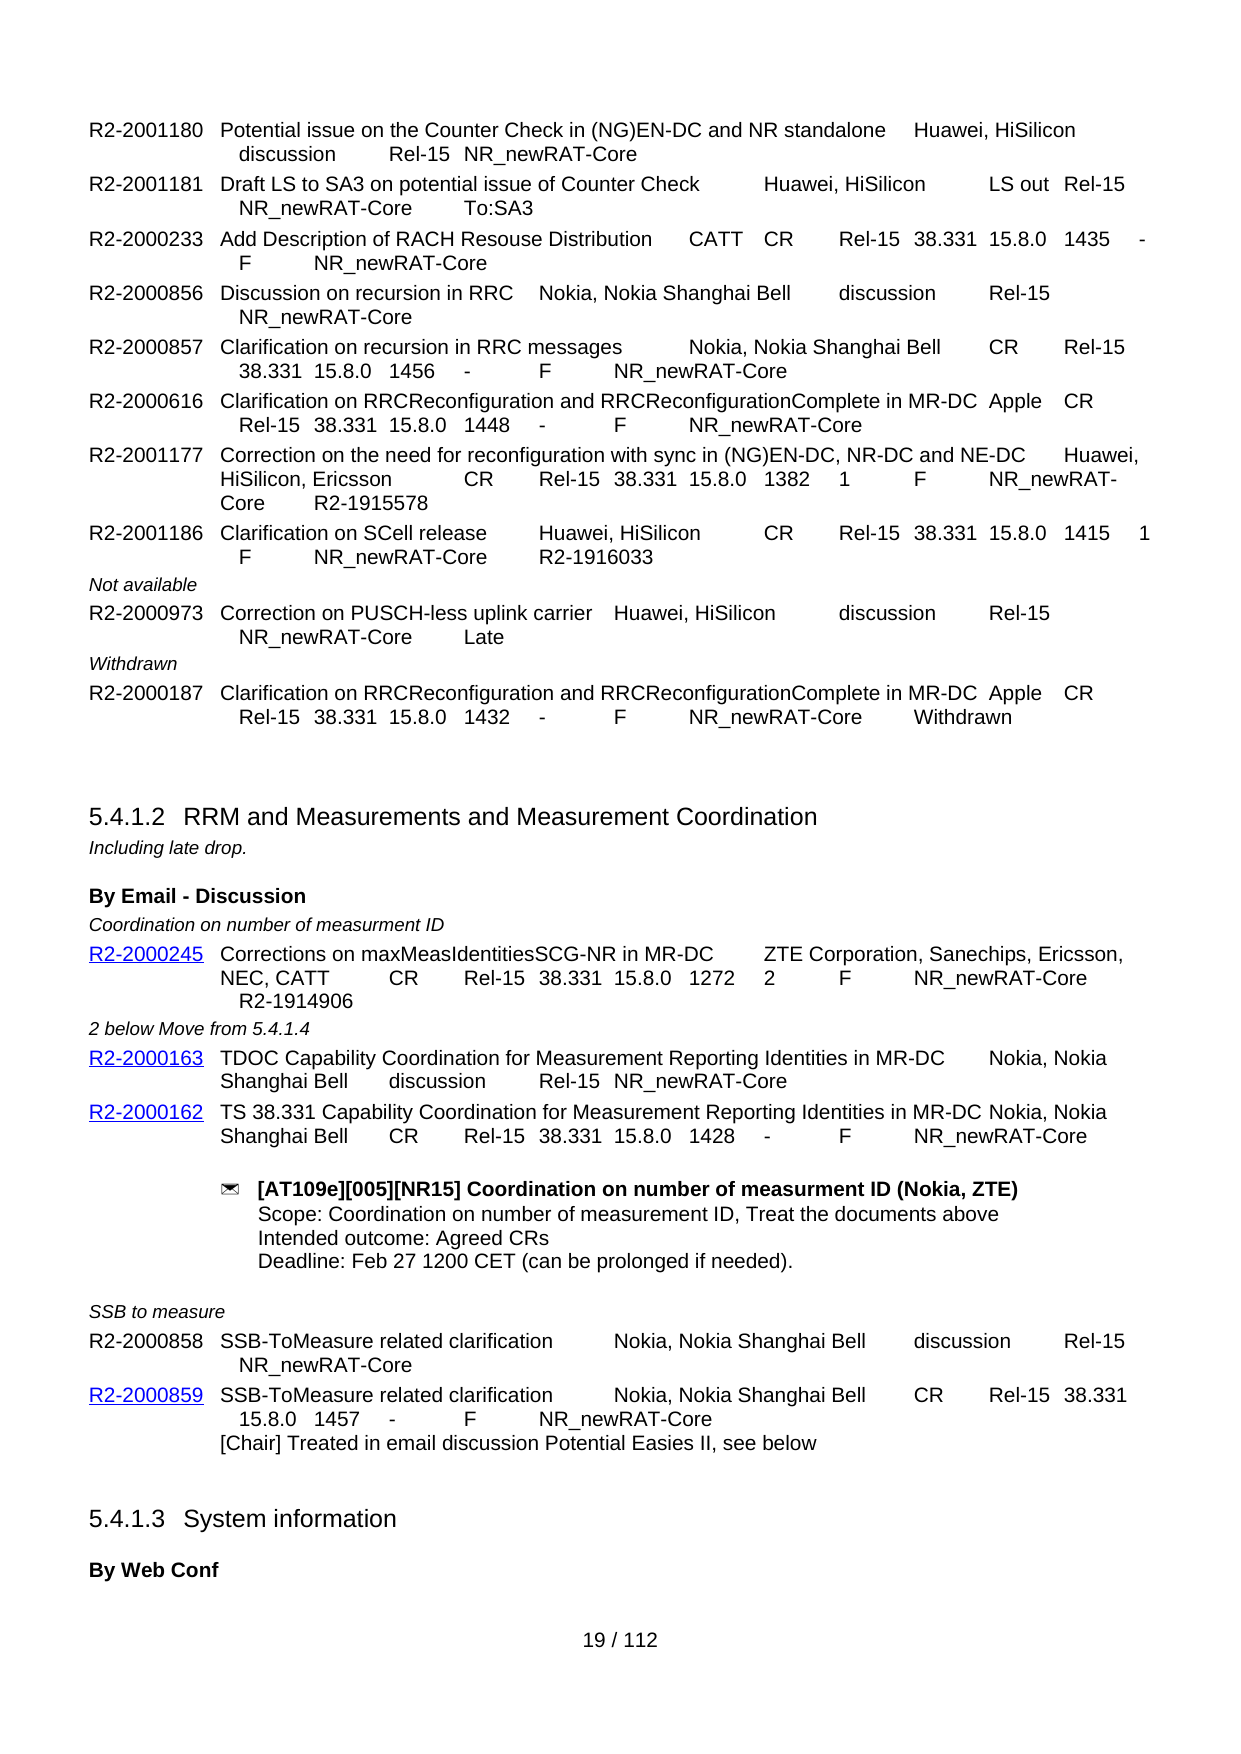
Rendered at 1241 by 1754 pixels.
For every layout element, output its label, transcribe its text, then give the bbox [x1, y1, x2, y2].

text Scope: Coordination on number of measurement ID, Treat the documents above [220, 1201, 1152, 1225]
title R2-2000859 SSB-ToMeasure related clarification Nokia, Nokia Shanghai Bell CR Rel-15 38.331 15.8.0 1457 - F NR_newRAT-Core [89, 1383, 1152, 1431]
title R2-2000245 Corrections on maxMeasIdentitiesSCG-NR in MR-DC ZTE Corporation, Sanechips, Ericsson, NEC, CATT CR Rel-15 38.331 15.8.0 1272 2 F NR_newRAT-Core R2-1914906 [89, 941, 1152, 1013]
title R2-2000858 SSB-ToMeasure related clarification Nokia, Nokia Shanghai Bell discussion Rel-15 NR_newRAT-Core [89, 1329, 1152, 1377]
title R2-2001177 Correction on the need for reconfiguration with sync in (NG)EN-DC, NR-DC and NE-DC Huawei, HiSilicon, Ericsson CR Rel-15 38.331 15.8.0 1382 1 F NR_newRAT-Core R2-1915578 [89, 443, 1152, 515]
text By Web Conf [89, 1558, 1152, 1582]
title R2-2000233 Add Description of RACH Resouse Distribution CATT CR Rel-15 38.331 15.8.0 1435 - F NR_newRAT-Core [89, 226, 1152, 274]
title R2-2001180 Potential issue on the Counter Check in (NG)EN-DC and NR standalone Huawei, HiSilicon discussion Rel-15 NR_newRAT-Core [89, 118, 1152, 166]
subtitle 5.4.1.3 System information [89, 1504, 1152, 1533]
text Including late drop. [89, 837, 1152, 858]
title R2-2000857 Clarification on recursion in RRC messages Nokia, Nokia Shanghai Bell CR Rel-15 38.331 15.8.0 1456 - F NR_newRAT-Core [89, 335, 1152, 383]
title R2-2000856 Discussion on recursion in RRC Nokia, Nokia Shanghai Bell discussion Rel-15 NR_newRAT-Core [89, 281, 1152, 328]
text [AT109e][005][NR15] Coordination on number of measurment ID (Nokia, ZTE) [220, 1177, 1152, 1201]
text Deadline: Feb 27 1200 CET (can be prolonged if needed). [220, 1249, 1152, 1273]
title R2-2001181 Draft LS to SA3 on potential issue of Counter Check Huawei, HiSilicon LS out Rel-15 NR_newRAT-Core To:SA3 [89, 172, 1152, 220]
text Coordination on number of measurment ID [89, 914, 1152, 935]
text By Email - Discussion [89, 883, 1152, 907]
text Not available [89, 573, 1152, 595]
title R2-2000616 Clarification on RRCReconfiguration and RRCReconfigurationComplete in MR-DC Apple CR Rel-15 38.331 15.8.0 1448 - F NR_newRAT-Core [89, 389, 1152, 437]
title R2-2001186 Clarification on SCell release Huawei, HiSilicon CR Rel-15 38.331 15.8.0 1415 1 F NR_newRAT-Core R2-1916033 [89, 521, 1152, 569]
title R2-2000973 Correction on PUSCH-less uplink carrier Huawei, HiSilicon discussion Rel-15 NR_newRAT-Core Late [89, 601, 1152, 649]
text SSB to measure [89, 1301, 1152, 1323]
title R2-2000163 TDOC Capability Coordination for Measurement Reporting Identities in MR-DC Nokia, Nokia Shanghai Bell discussion Rel-15 NR_newRAT-Core [89, 1045, 1152, 1093]
text 2 below Move from 5.4.1.4 [89, 1017, 1152, 1039]
text Withdrawn [89, 653, 1152, 675]
subtitle 5.4.1.2 RRM and Measurements and Measurement Coordination [89, 802, 1152, 831]
title R2-2000162 TS 38.331 Capability Coordination for Measurement Reporting Identities in MR-DC Nokia, Nokia Shanghai Bell CR Rel-15 38.331 15.8.0 1428 - F NR_newRAT-Core [89, 1099, 1152, 1147]
text [Chair] Treated in email discussion Potential Easies II, see below [220, 1431, 1152, 1455]
text Intended outcome: Agreed CRs [220, 1225, 1152, 1249]
title R2-2000187 Clarification on RRCReconfiguration and RRCReconfigurationComplete in MR-DC Apple CR Rel-15 38.331 15.8.0 1432 - F NR_newRAT-Core Withdrawn [89, 681, 1152, 729]
